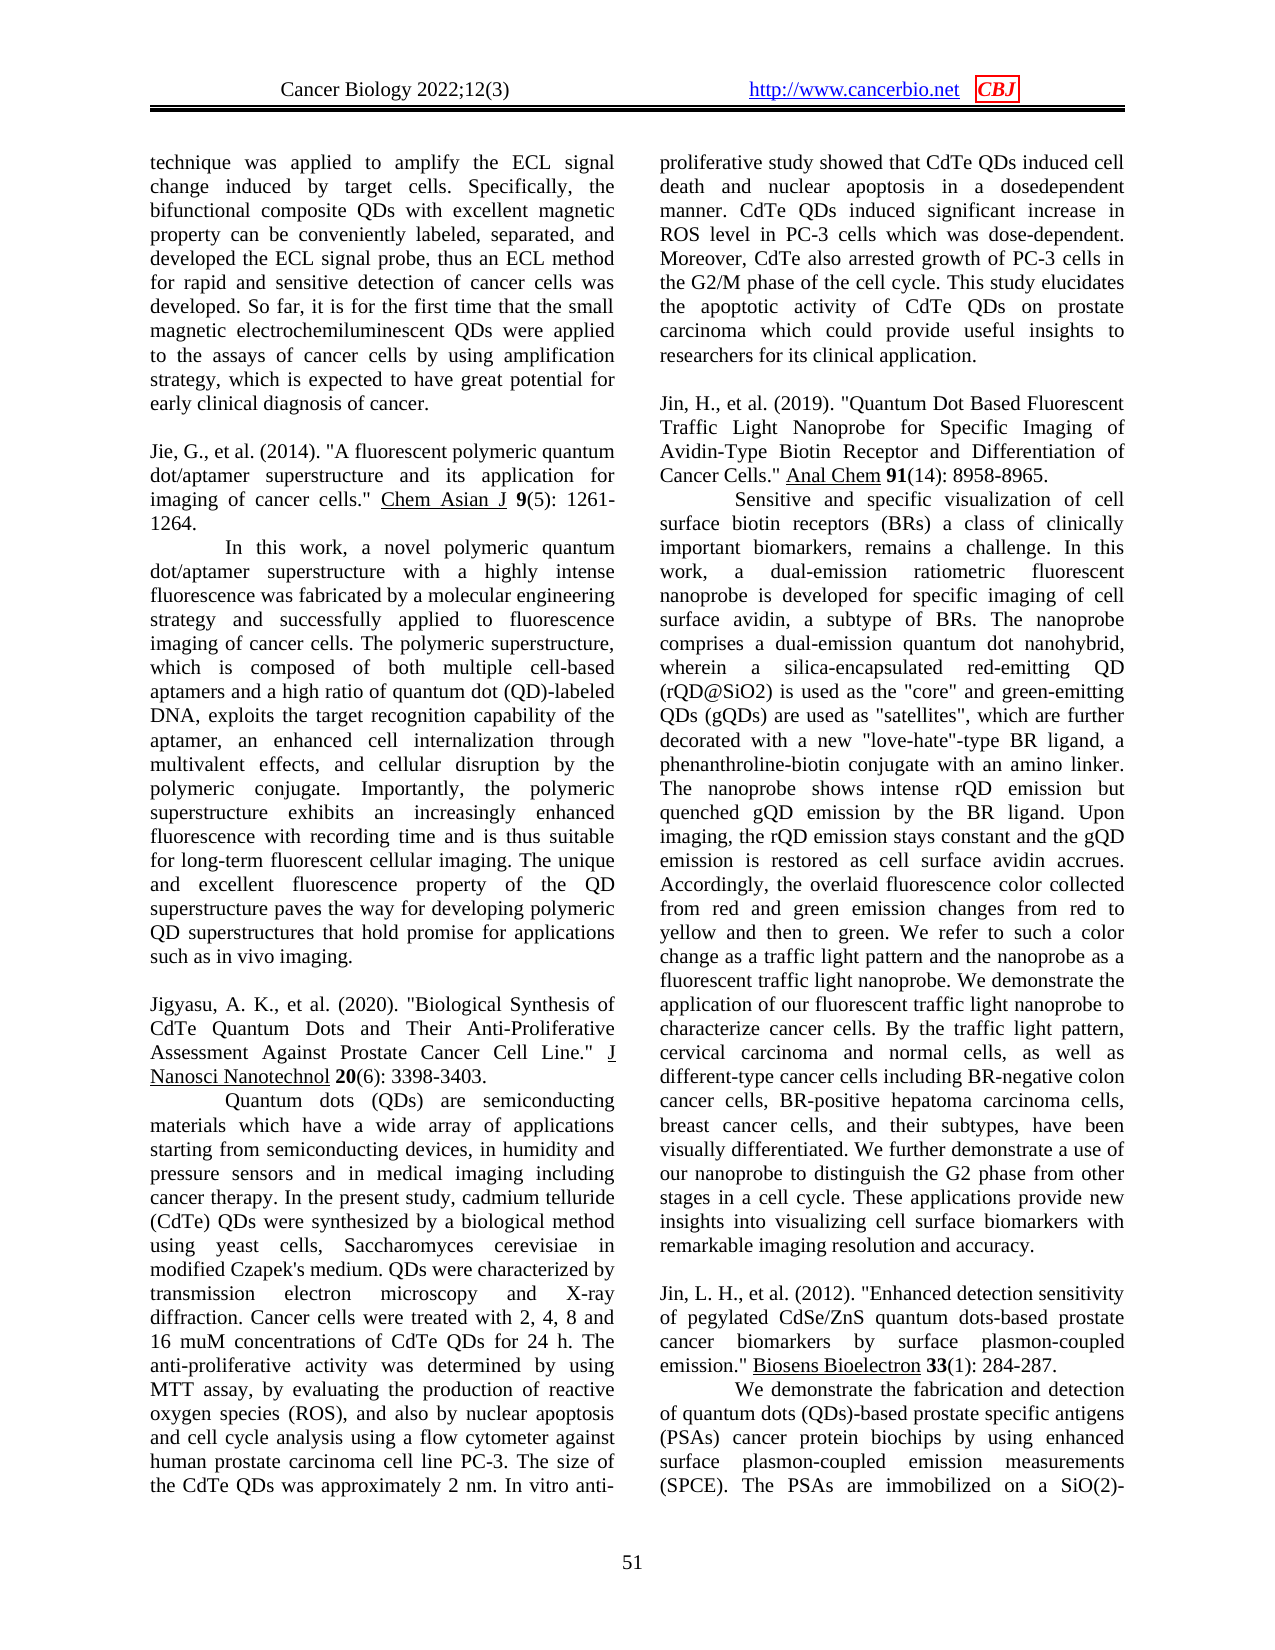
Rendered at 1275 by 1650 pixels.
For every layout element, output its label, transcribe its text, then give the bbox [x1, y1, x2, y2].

text In this work, a novel polymeric quantum dot/aptamer superstructure with a highly intense fluorescence was fabricated by a molecular engineering strategy and successfully applied to fluorescence imaging of cancer cells. The polymeric superstructure, which is composed of both multiple cell-based aptamers and a high ratio of quantum dot (QD)-labeled DNA, exploits the target recognition capability of the aptamer, an enhanced cell internalization through multivalent effects, and cellular disruption by the polymeric conjugate. Importantly, the polymeric superstructure exhibits an increasingly enhanced fluorescence with recording time and is thus suitable for long-term fluorescent cellular imaging. The unique and excellent fluorescence property of the QD superstructure paves the way for developing polymeric QD superstructures that hold promise for applications such as in vivo imaging. [150, 535, 615, 968]
text Sensitive and specific visualization of cell surface biotin receptors (BRs) a class of clinically important biomarkers, remains a challenge. In this work, a dual-emission ratiometric fluorescent nanoprobe is developed for specific imaging of cell surface avidin, a subtype of BRs. The nanoprobe comprises a dual-emission quantum dot nanohybrid, wherein a silica-encapsulated red-emitting QD (rQD@SiO2) is used as the "core" and green-emitting QDs (gQDs) are used as "satellites", which are further decorated with a new "love-hate"-type BR ligand, a phenanthroline-biotin conjugate with an amino linker. The nanoprobe shows intense rQD emission but quenched gQD emission by the BR ligand. Upon imaging, the rQD emission stays constant and the gQD emission is restored as cell surface avidin accrues. Accordingly, the overlaid fluorescence color collected from red and green emission changes from red to yellow and then to green. We refer to such a color change as a traffic light pattern and the nanoprobe as a fluorescent traffic light nanoprobe. We demonstrate the application of our fluorescent traffic light nanoprobe to characterize cancer cells. By the traffic light pattern, cervical carcinoma and normal cells, as well as different-type cancer cells including BR-negative colon cancer cells, BR-positive hepatoma carcinoma cells, breast cancer cells, and their subtypes, have been visually differentiated. We further demonstrate a use of our nanoprobe to distinguish the G2 phase from other stages in a cell cycle. These applications provide new insights into visualizing cell surface biomarkers with remarkable imaging resolution and accuracy. [659, 487, 1125, 1257]
text Jin, H., et al. (2019). "Quantum Dot Based Fluorescent Traffic Light Nanoprobe for Specific Imaging of Avidin-Type Biotin Receptor and Differentiation of Cancer Cells." Anal Chem 91(14): 8958-8965. [659, 391, 1125, 487]
text Jigyasu, A. K., et al. (2020). "Biological Synthesis of CdTe Quantum Dots and Their Anti-Proliferative Assessment Against Prostate Cancer Cell Line." J Nanosci Nanotechnol 20(6): 3398-3403. [150, 992, 615, 1088]
text Quantum dots (QDs) are semiconducting materials which have a wide array of applications starting from semiconducting devices, in humidity and pressure sensors and in medical imaging including cancer therapy. In the present study, cadmium telluride (CdTe) QDs were synthesized by a biological method using yeast cells, Saccharomyces cerevisiae in modified Czapek's medium. QDs were characterized by transmission electron microscopy and X-ray diffraction. Cancer cells were treated with 2, 4, 8 and 16 muM concentrations of CdTe QDs for 24 h. The anti-proliferative activity was determined by using MTT assay, by evaluating the production of reactive oxygen species (ROS), and also by nuclear apoptosis and cell cycle analysis using a flow cytometer against human prostate carcinoma cell line PC-3. The size of the CdTe QDs was approximately 2 nm. In vitro anti-proliferative study showed that CdTe QDs induced cell death and nuclear apoptosis in a dosedependent manner. CdTe QDs induced significant increase in ROS level in PC-3 cells which was dose-dependent. Moreover, CdTe also arrested growth of PC-3 cells in the G2/M phase of the cell cycle. This study elucidates the apoptotic activity of CdTe QDs on prostate carcinoma which could provide useful insights to researchers for its clinical application. [659, 150, 1125, 367]
text Jie, G., et al. (2014). "A fluorescent polymeric quantum dot/aptamer superstructure and its application for imaging of cancer cells." Chem Asian J 9(5): 1261-1264. [150, 439, 615, 535]
text Quantum dots (QDs) are semiconducting materials which have a wide array of applications starting from semiconducting devices, in humidity and pressure sensors and in medical imaging including cancer therapy. In the present study, cadmium telluride (CdTe) QDs were synthesized by a biological method using yeast cells, Saccharomyces cerevisiae in modified Czapek's medium. QDs were characterized by transmission electron microscopy and X-ray diffraction. Cancer cells were treated with 2, 4, 8 and 16 muM concentrations of CdTe QDs for 24 h. The anti-proliferative activity was determined by using MTT assay, by evaluating the production of reactive oxygen species (ROS), and also by nuclear apoptosis and cell cycle analysis using a flow cytometer against human prostate carcinoma cell line PC-3. The size of the CdTe QDs was approximately 2 nm. In vitro anti-proliferative study showed that CdTe QDs induced cell death and nuclear apoptosis in a dosedependent manner. CdTe QDs induced significant increase in ROS level in PC-3 cells which was dose-dependent. Moreover, CdTe also arrested growth of PC-3 cells in the G2/M phase of the cell cycle. This study elucidates the apoptotic activity of CdTe QDs on prostate carcinoma which could provide useful insights to researchers for its clinical application. [150, 1088, 615, 1497]
text Jin, L. H., et al. (2012). "Enhanced detection sensitivity of pegylated CdSe/ZnS quantum dots-based prostate cancer biomarkers by surface plasmon-coupled emission." Biosens Bioelectron 33(1): 284-287. [659, 1281, 1125, 1377]
